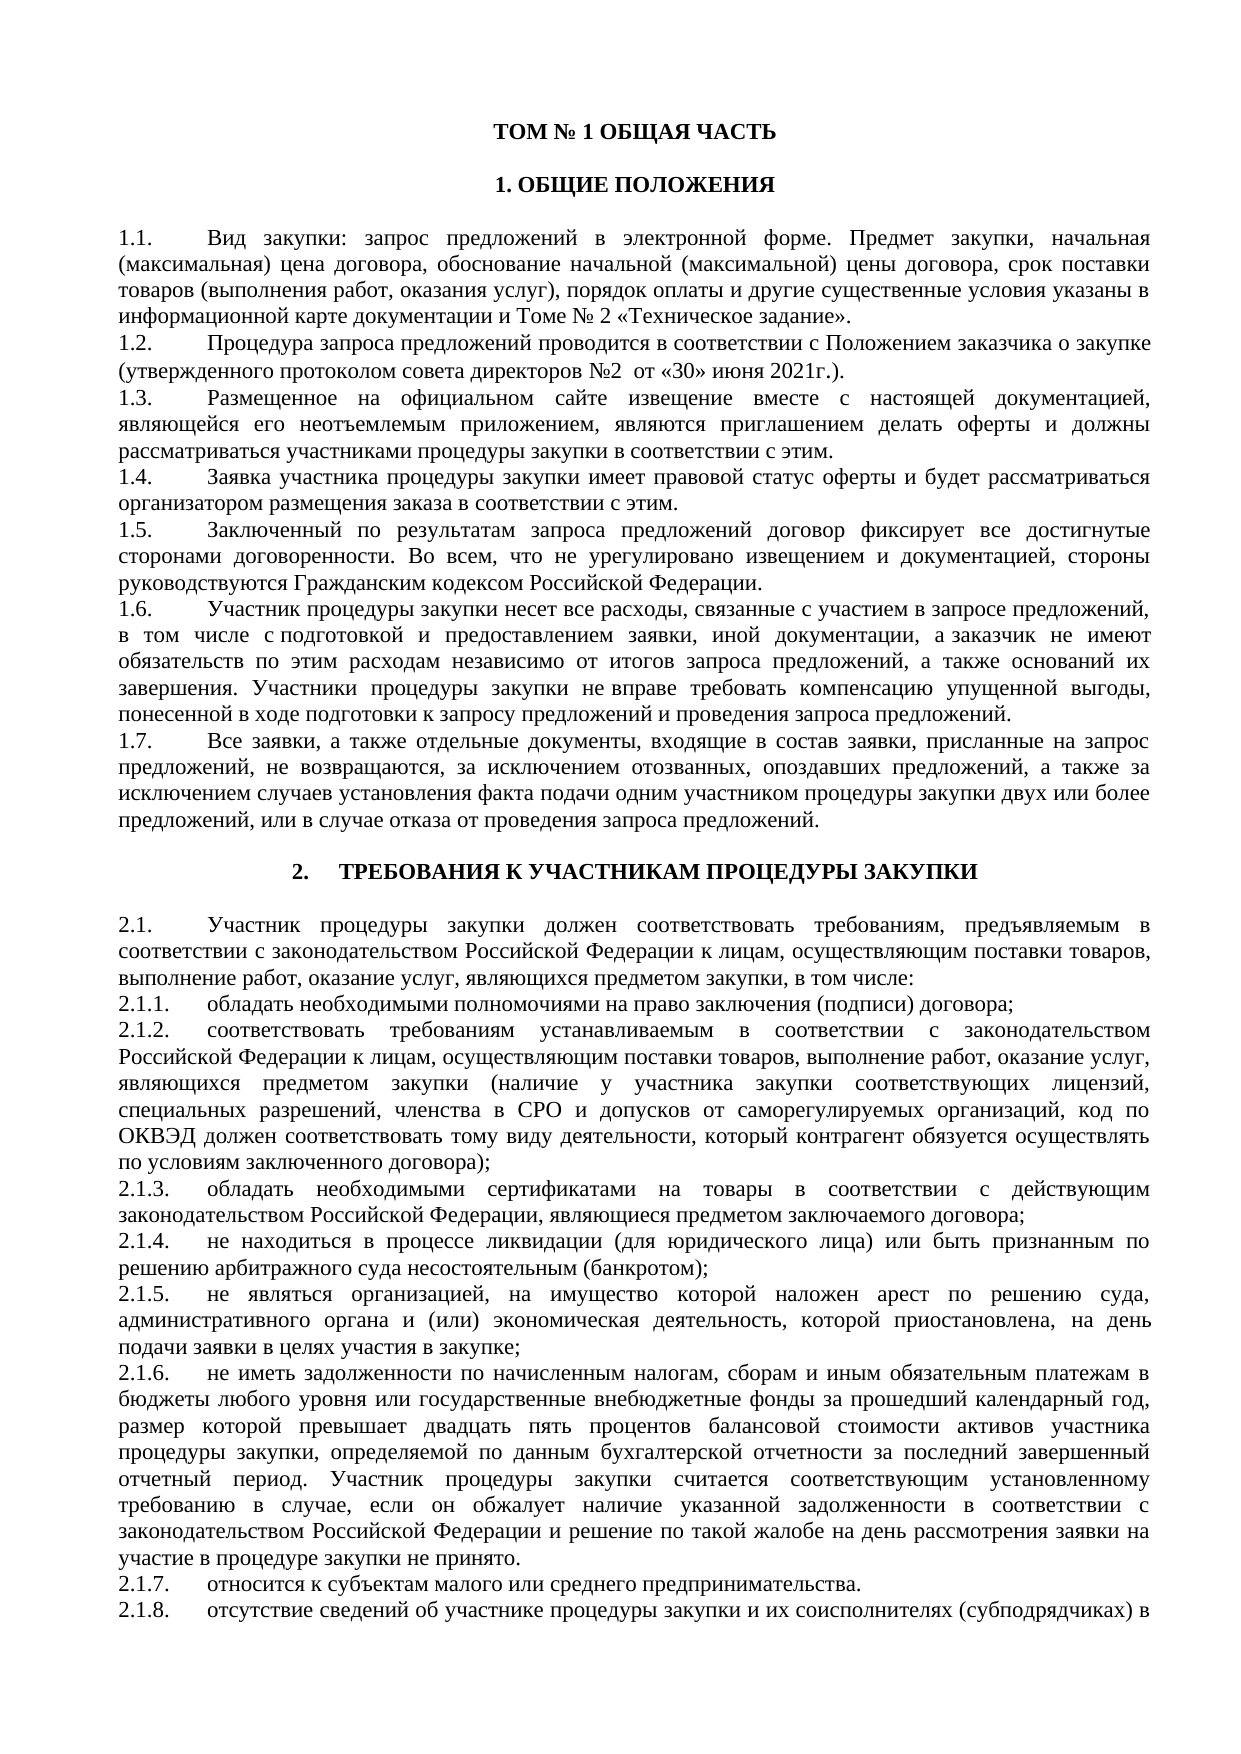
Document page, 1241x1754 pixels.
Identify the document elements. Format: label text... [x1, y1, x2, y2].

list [118, 1596, 1152, 1623]
list Вид закупки: запрос предложений в электронной форме. Предмет закупки, начальная (максимальная) цена договора, обоснование начальной (максимальной) цены договора, срок поставки товаров (выполнения работ, оказания услуг), порядок оплаты и другие существенные условия указаны в информационной карте документации и Томе № 2 «Техническое задание». [118, 223, 1152, 329]
list Участник процедуры закупки должен соответствовать требованиям, предъявляемым в соответствии с законодательством Российской Федерации к лицам, осуществляющим поставки товаров, выполнение работ, оказание услуг, являющихся предметом закупки, в том числе: [118, 911, 1152, 990]
list не являться организацией, на имущество которой наложен арест по решению суда, административного органа и (или) экономическая деятельность, которой приостановлена, на день подачи заявки в целях участия в закупке; [118, 1280, 1152, 1359]
list Все заявки, а также отдельные документы, входящие в состав заявки, присланные на запрос предложений, не возвращаются, за исключением отозванных, опоздавших предложений, а также за исключением случаев установления факта подачи одним участником процедуры закупки двух или более предложений, или в случае отказа от проведения запроса предложений. [118, 727, 1152, 832]
list ТРЕБОВАНИЯ К УЧАСТНИКАМ ПРОЦЕДУРЫ ЗАКУПКИ [118, 858, 1152, 885]
text ТОМ № 1 ОБЩАЯ ЧАСТЬ [118, 118, 1152, 144]
list не иметь задолженности по начисленным налогам, сборам и иным обязательным платежам в бюджеты любого уровня или государственные внебюджетные фонды за прошедший календарный год, размер которой превышает двадцать пять процентов балансовой стоимости активов участника процедуры закупки, определяемой по данным бухгалтерской отчетности за последний завершенный отчетный период. Участник процедуры закупки считается соответствующим установленному требованию в случае, если он обжалует наличие указанной задолженности в соответствии с законодательством Российской Федерации и решение по такой жалобе на день рассмотрения заявки на участие в процедуре закупки не принято. [118, 1359, 1152, 1570]
list обладать необходимыми полномочиями на право заключения (подписи) договора; [118, 990, 1152, 1017]
list Заключенный по результатам запроса предложений договор фиксирует все достигнутые сторонами договоренности. Во всем, что не урегулировано извещением и документацией, стороны руководствуются Гражданским кодексом Российской Федерации. [118, 516, 1152, 595]
list относится к субъектам малого или среднего предпринимательства. [118, 1570, 1152, 1596]
list Заявка участника процедуры закупки имеет правовой статус оферты и будет рассматриваться организатором размещения заказа в соответствии с этим. [118, 463, 1152, 516]
list обладать необходимыми сертификатами на товары в соответствии с действующим законодательством Российской Федерации, являющиеся предметом заключаемого договора; [118, 1175, 1152, 1227]
subtitle 1. ОБЩИЕ ПОЛОЖЕНИЯ [118, 171, 1152, 197]
list соответствовать требованиям устанавливаемым в соответствии с законодательством Российской Федерации к лицам, осуществляющим поставки товаров, выполнение работ, оказание услуг, являющихся предметом закупки (наличие у участника закупки соответствующих лицензий, специальных разрешений, членства в СРО и допусков от саморегулируемых организаций, код по ОКВЭД должен соответствовать тому виду деятельности, который контрагент обязуется осуществлять по условиям заключенного договора); [118, 1017, 1152, 1175]
list Размещенное на официальном сайте извещение вместе с настоящей документацией, являющейся его неотъемлемым приложением, являются приглашением делать оферты и должны рассматриваться участниками процедуры закупки в соответствии с этим. [118, 384, 1152, 463]
list не находиться в процессе ликвидации (для юридического лица) или быть признанным по решению арбитражного суда несостоятельным (банкротом); [118, 1227, 1152, 1280]
list Участник процедуры закупки несет все расходы, связанные с участием в запросе предложений, в том числе с подготовкой и предоставлением заявки, иной документации, а заказчик не имеют обязательств по этим расходам независимо от итогов запроса предложений, а также оснований их завершения. Участники процедуры закупки не вправе требовать компенсацию упущенной выгоды, понесенной в ходе подготовки к запросу предложений и проведения запроса предложений. [118, 595, 1152, 727]
list Процедура запроса предложений проводится в соответствии с Положением заказчика о закупке (утвержденного протоколом совета директоров №2 от «30» июня 2021г.). [118, 329, 1152, 384]
